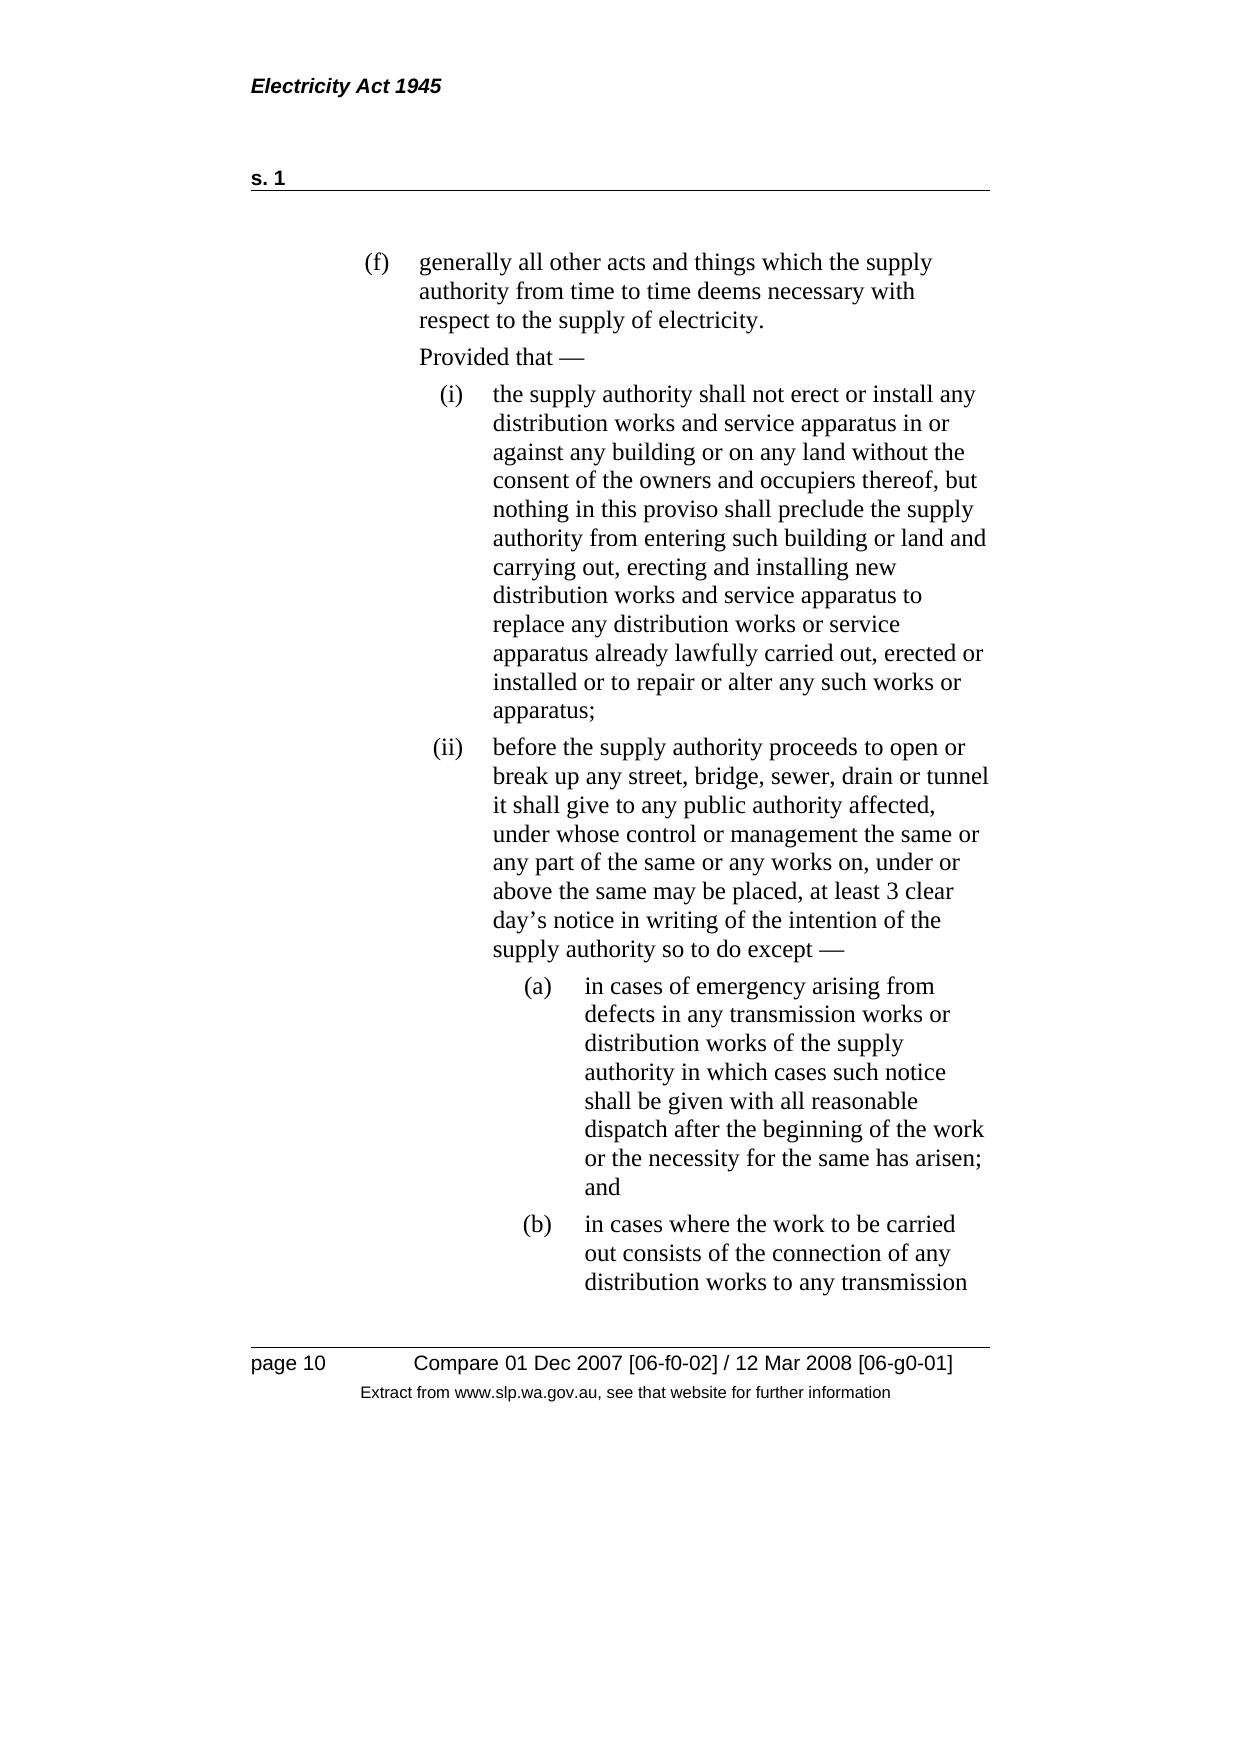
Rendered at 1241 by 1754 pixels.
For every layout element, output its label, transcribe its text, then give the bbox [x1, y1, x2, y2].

text (a) in cases of emergency arising from defects in any transmission works or distribution works of the supply authority in which cases such notice shall be given with all reasonable dispatch after the beginning of the work or the necessity for the same has arisen; and [251, 971, 990, 1201]
text (i) the supply authority shall not erect or install any distribution works and service apparatus in or against any building or on any land without the consent of the owners and occupiers thereof, but nothing in this proviso shall preclude the supply authority from entering such building or land and carrying out, erecting and installing new distribution works and service apparatus to replace any distribution works or service apparatus already lawfully carried out, erected or installed or to repair or alter any such works or apparatus; [251, 379, 990, 724]
text (ii) before the supply authority proceeds to open or break up any street, bridge, sewer, drain or tunnel it shall give to any public authority affected, under whose control or management the same or any part of the same or any works on, under or above the same may be placed, at least 3 clear day’s notice in writing of the intention of the supply authority so to do except — [251, 732, 990, 962]
text Provided that — [251, 342, 990, 371]
text (f) generally all other acts and things which the supply authority from time to time deems necessary with respect to the supply of electricity. [251, 247, 990, 334]
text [251, 1209, 990, 1295]
